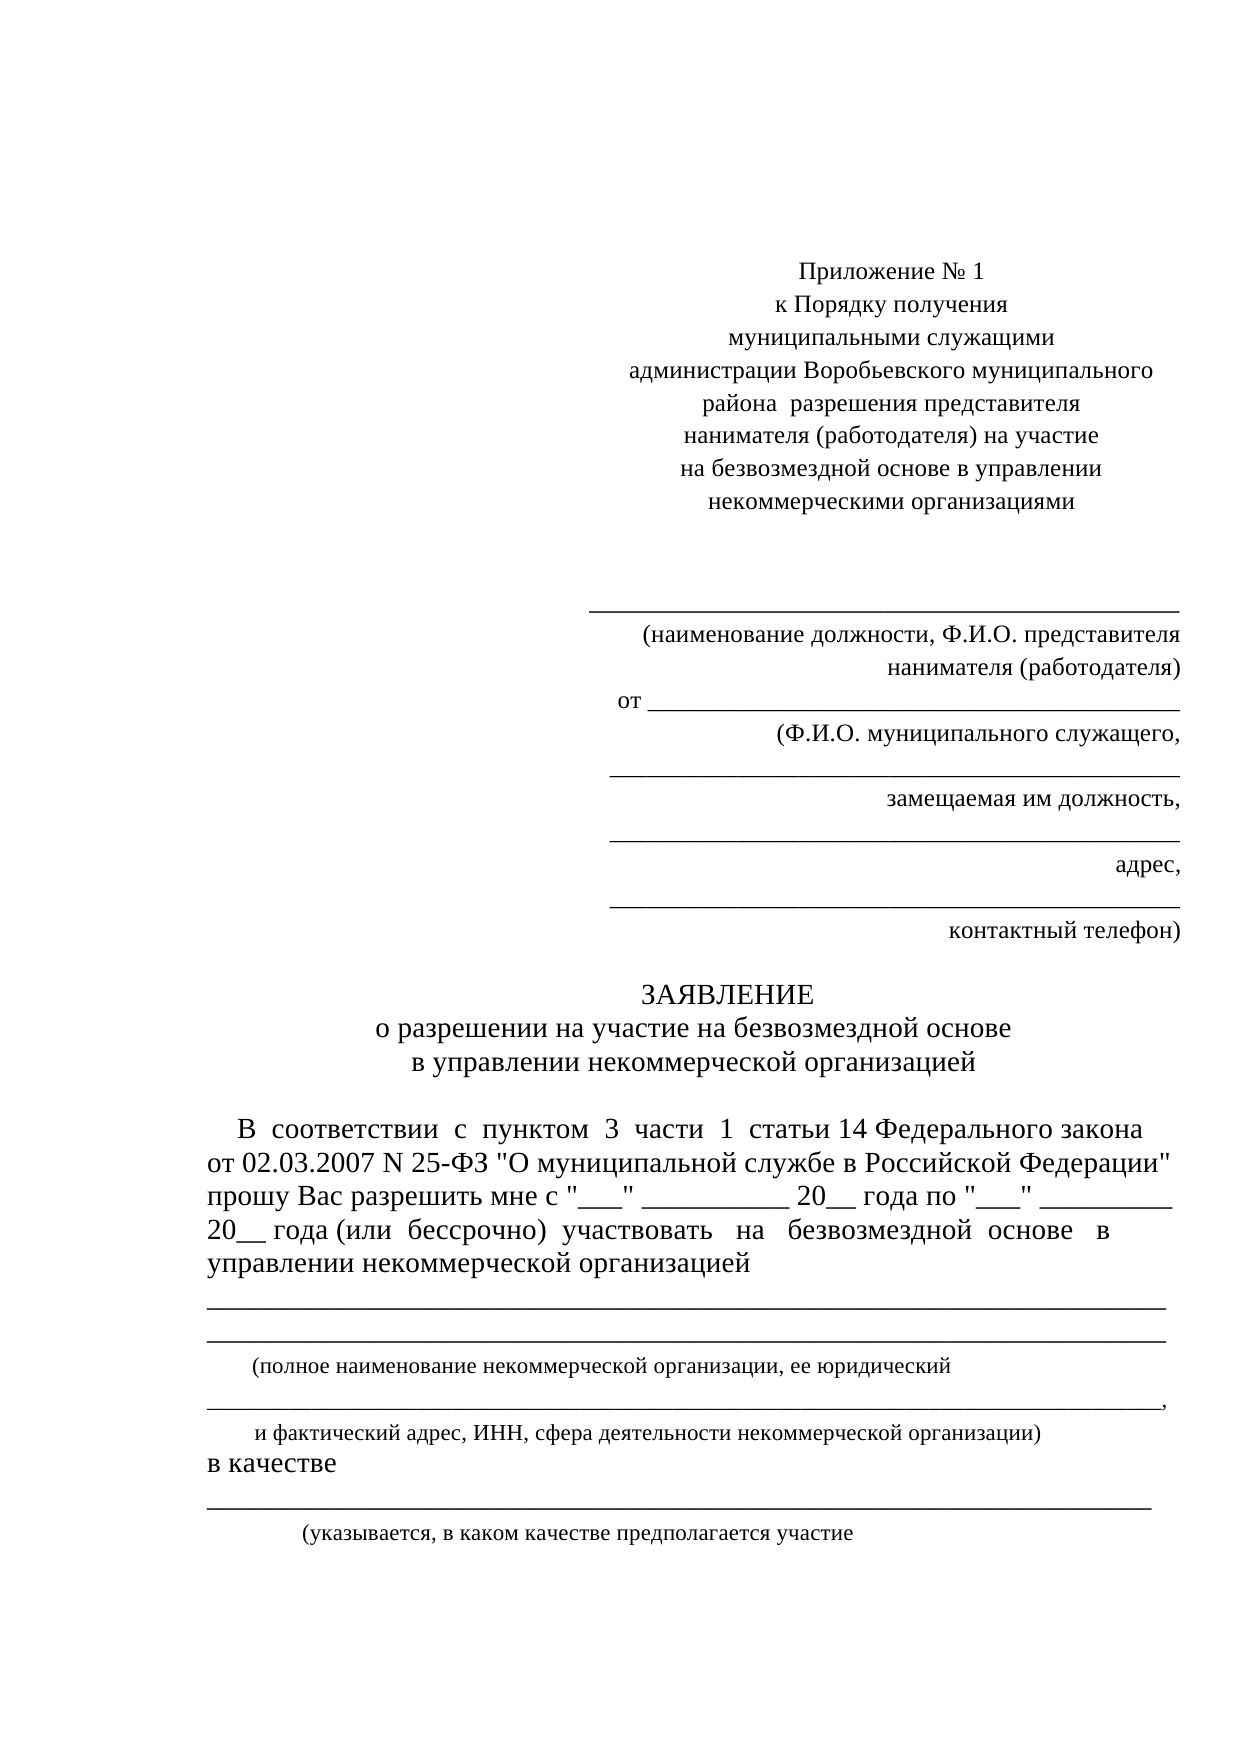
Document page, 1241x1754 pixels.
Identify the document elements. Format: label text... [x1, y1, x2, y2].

text от 02.03.2007 N 25-ФЗ "О муниципальной службе в Российской Федерации" прошу Вас разрешить мне с "___" __________ 20__ года по "___" _________ 20__ года (или бессрочно) участвовать на безвозмездной основе в управлении некоммерческой организацией __________________________________________________________________________________________________________________________________ [207, 1145, 1181, 1346]
text замещаемая им должность, [207, 779, 1181, 812]
text _____________________________________________ [207, 878, 1181, 911]
text и фактический адрес, ИНН, сфера деятельности некоммерческой организации) [207, 1412, 1181, 1445]
text контактный телефон) [207, 911, 1181, 943]
text адрес, [207, 845, 1181, 878]
text (полное наименование некоммерческой организации, ее юридический [207, 1346, 1181, 1379]
text в управлении некоммерческой организацией [207, 1044, 1181, 1078]
text нанимателя (работодателя) [207, 648, 1181, 681]
text ________________________________________ [207, 548, 1181, 615]
text в качестве ________________________________________________________________ [207, 1445, 1181, 1512]
text ЗАЯВЛЕНИЕ [207, 943, 1181, 1011]
text от __________________________________________ [207, 681, 1181, 714]
text (указывается, в каком качестве предполагается участие [207, 1512, 1181, 1545]
text _____________________________________________ [207, 812, 1181, 845]
text (наименование должности, Ф.И.О. представителя [207, 615, 1181, 648]
text (Ф.И.О. муниципального служащего, [207, 714, 1181, 747]
text о разрешении на участие на безвозмездной основе [207, 1011, 1181, 1044]
text _____________________________________________ [207, 747, 1181, 779]
table_header Приложение № 1 к Порядку получения муниципальными служащими администрации Воробьевского муниципального района разрешения представителя нанимателя (работодателя) на участие на безвозмездной основе в управлении некоммерческими организациями [591, 252, 1192, 548]
text __________________________________________________________________________________, [207, 1379, 1181, 1412]
text В соответствии с пунктом 3 части 1 статьи 14 Федерального закона [207, 1078, 1181, 1145]
